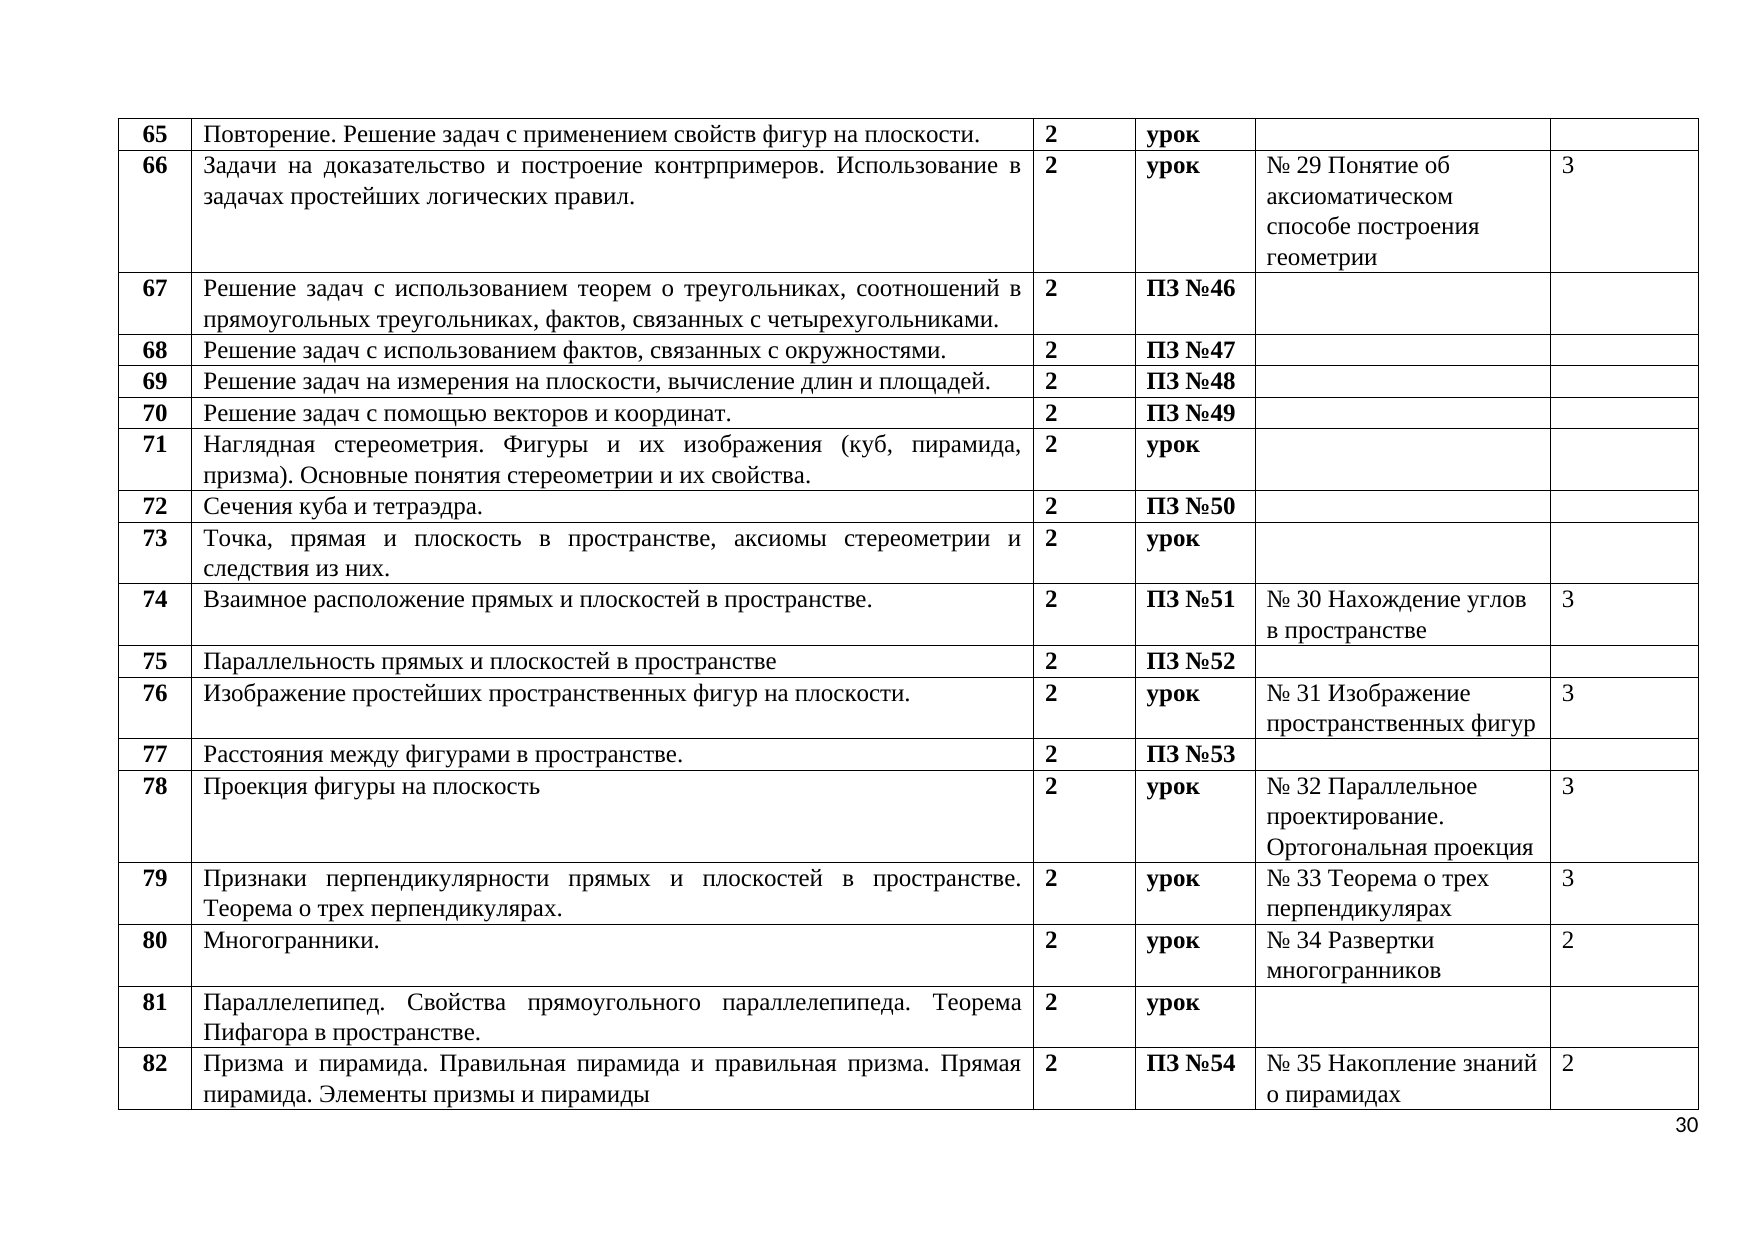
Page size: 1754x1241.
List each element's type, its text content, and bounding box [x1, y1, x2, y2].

table_cell 81 [119, 987, 191, 1047]
table_cell 79 [119, 863, 191, 924]
table_cell ПЗ №50 [1136, 491, 1255, 522]
table_cell [1256, 273, 1550, 334]
table_cell Параллельность прямых и плоскостей в пространстве [192, 646, 1033, 677]
table_cell урок [1136, 987, 1255, 1047]
table_cell 76 [119, 678, 191, 738]
table_cell [1551, 491, 1698, 522]
table_cell 2 [1034, 987, 1135, 1047]
table_cell Решение задач с использованием теорем о треугольниках, соотношений в прямоугольных треугольниках, фактов, связанных с четырехугольниками. [192, 273, 1033, 334]
table_cell 74 [119, 584, 191, 645]
table_cell 2 [1034, 119, 1135, 149]
table_cell 2 [1034, 925, 1135, 986]
table_cell [1256, 491, 1550, 522]
table_cell 2 [1551, 925, 1698, 986]
table_cell 2 [1034, 678, 1135, 738]
table_cell [1256, 646, 1550, 677]
table_cell Решение задач с помощью векторов и координат. [192, 398, 1033, 428]
table_cell [1551, 646, 1698, 677]
table_cell [1551, 739, 1698, 770]
table_cell ПЗ №51 [1136, 584, 1255, 645]
table_cell [1551, 119, 1698, 149]
table_cell 3 [1551, 678, 1698, 738]
table_cell 2 [1034, 366, 1135, 397]
table_cell Задачи на доказательство и построение контрпримеров. Использование в задачах простейших логических правил. [192, 151, 1033, 272]
table_cell 3 [1551, 863, 1698, 924]
table_cell 3 [1551, 771, 1698, 862]
table_cell урок [1136, 151, 1255, 272]
table_cell 2 [1034, 646, 1135, 677]
table_cell 2 [1034, 491, 1135, 522]
table_cell 67 [119, 273, 191, 334]
table_cell 70 [119, 398, 191, 428]
table_cell 82 [119, 1048, 191, 1109]
table_cell урок [1136, 523, 1255, 583]
table_cell [1551, 987, 1698, 1047]
table_cell [1256, 987, 1550, 1047]
table_cell [1256, 739, 1550, 770]
table_cell 2 [1034, 863, 1135, 924]
table_cell Взаимное расположение прямых и плоскостей в пространстве. [192, 584, 1033, 645]
table_cell 69 [119, 366, 191, 397]
table_cell 3 [1551, 584, 1698, 645]
table_cell 66 [119, 151, 191, 272]
table_cell 2 [1034, 429, 1135, 490]
table_cell [1551, 429, 1698, 490]
table_cell 75 [119, 646, 191, 677]
table_cell 2 [1034, 398, 1135, 428]
table_cell [1551, 398, 1698, 428]
table_cell № 35 Накопление знаний о пирамидах [1256, 1048, 1550, 1109]
table_cell 2 [1034, 335, 1135, 365]
table_cell [1256, 523, 1550, 583]
table_cell ПЗ №46 [1136, 273, 1255, 334]
table_cell [1551, 335, 1698, 365]
table_cell 2 [1034, 739, 1135, 770]
table_cell урок [1136, 429, 1255, 490]
table_cell 2 [1034, 273, 1135, 334]
table_cell урок [1136, 771, 1255, 862]
table_cell 65 [119, 119, 191, 149]
table_cell 2 [1034, 523, 1135, 583]
table_cell Признаки перпендикулярности прямых и плоскостей в пространстве. Теорема о трех перпендикулярах. [192, 863, 1033, 924]
table_cell № 31 Изображение пространственных фигур [1256, 678, 1550, 738]
table_cell 78 [119, 771, 191, 862]
table_cell Параллелепипед. Свойства прямоугольного параллелепипеда. Теорема Пифагора в пространстве. [192, 987, 1033, 1047]
table_cell [1256, 335, 1550, 365]
table_cell № 29 Понятие об аксиоматическом способе построения геометрии [1256, 151, 1550, 272]
table_cell [1256, 429, 1550, 490]
table_cell Наглядная стереометрия. Фигуры и их изображения (куб, пирамида, призма). Основные понятия стереометрии и их свойства. [192, 429, 1033, 490]
table_cell Точка, прямая и плоскость в пространстве, аксиомы стереометрии и следствия из них. [192, 523, 1033, 583]
table_cell [1551, 273, 1698, 334]
table_cell Расстояния между фигурами в пространстве. [192, 739, 1033, 770]
table_cell 68 [119, 335, 191, 365]
table_cell [1551, 366, 1698, 397]
table_cell урок [1136, 678, 1255, 738]
table_cell 2 [1034, 584, 1135, 645]
table_cell [1551, 523, 1698, 583]
table_cell 72 [119, 491, 191, 522]
table_cell 77 [119, 739, 191, 770]
table_cell ПЗ №52 [1136, 646, 1255, 677]
table_cell 2 [1034, 151, 1135, 272]
table_cell Призма и пирамида. Правильная пирамида и правильная призма. Прямая пирамида. Элементы призмы и пирамиды [192, 1048, 1033, 1109]
table_cell 2 [1034, 1048, 1135, 1109]
table_cell ПЗ №48 [1136, 366, 1255, 397]
table_cell 3 [1551, 151, 1698, 272]
table_cell 73 [119, 523, 191, 583]
table_cell № 34 Развертки многогранников [1256, 925, 1550, 986]
table_cell ПЗ №49 [1136, 398, 1255, 428]
table_cell № 32 Параллельное проектирование. Ортогональная проекция [1256, 771, 1550, 862]
table_cell урок [1136, 863, 1255, 924]
table_cell 80 [119, 925, 191, 986]
table_cell 2 [1551, 1048, 1698, 1109]
table_cell Проекция фигуры на плоскость [192, 771, 1033, 862]
table_cell 71 [119, 429, 191, 490]
table_cell [1256, 398, 1550, 428]
table_cell Сечения куба и тетраэдра. [192, 491, 1033, 522]
table_cell Повторение. Решение задач с применением свойств фигур на плоскости. [192, 119, 1033, 149]
table_cell № 33 Теорема о трех перпендикулярах [1256, 863, 1550, 924]
table_cell [1256, 119, 1550, 149]
table_cell Изображение простейших пространственных фигур на плоскости. [192, 678, 1033, 738]
table_cell урок [1136, 119, 1255, 149]
table_cell Решение задач на измерения на плоскости, вычисление длин и площадей. [192, 366, 1033, 397]
table_cell ПЗ №53 [1136, 739, 1255, 770]
table_cell Многогранники. [192, 925, 1033, 986]
table_cell ПЗ №47 [1136, 335, 1255, 365]
table_cell ПЗ №54 [1136, 1048, 1255, 1109]
table_cell Решение задач с использованием фактов, связанных с окружностями. [192, 335, 1033, 365]
table_cell [1256, 366, 1550, 397]
table_cell 2 [1034, 771, 1135, 862]
table_cell № 30 Нахождение углов в пространстве [1256, 584, 1550, 645]
table_cell урок [1136, 925, 1255, 986]
